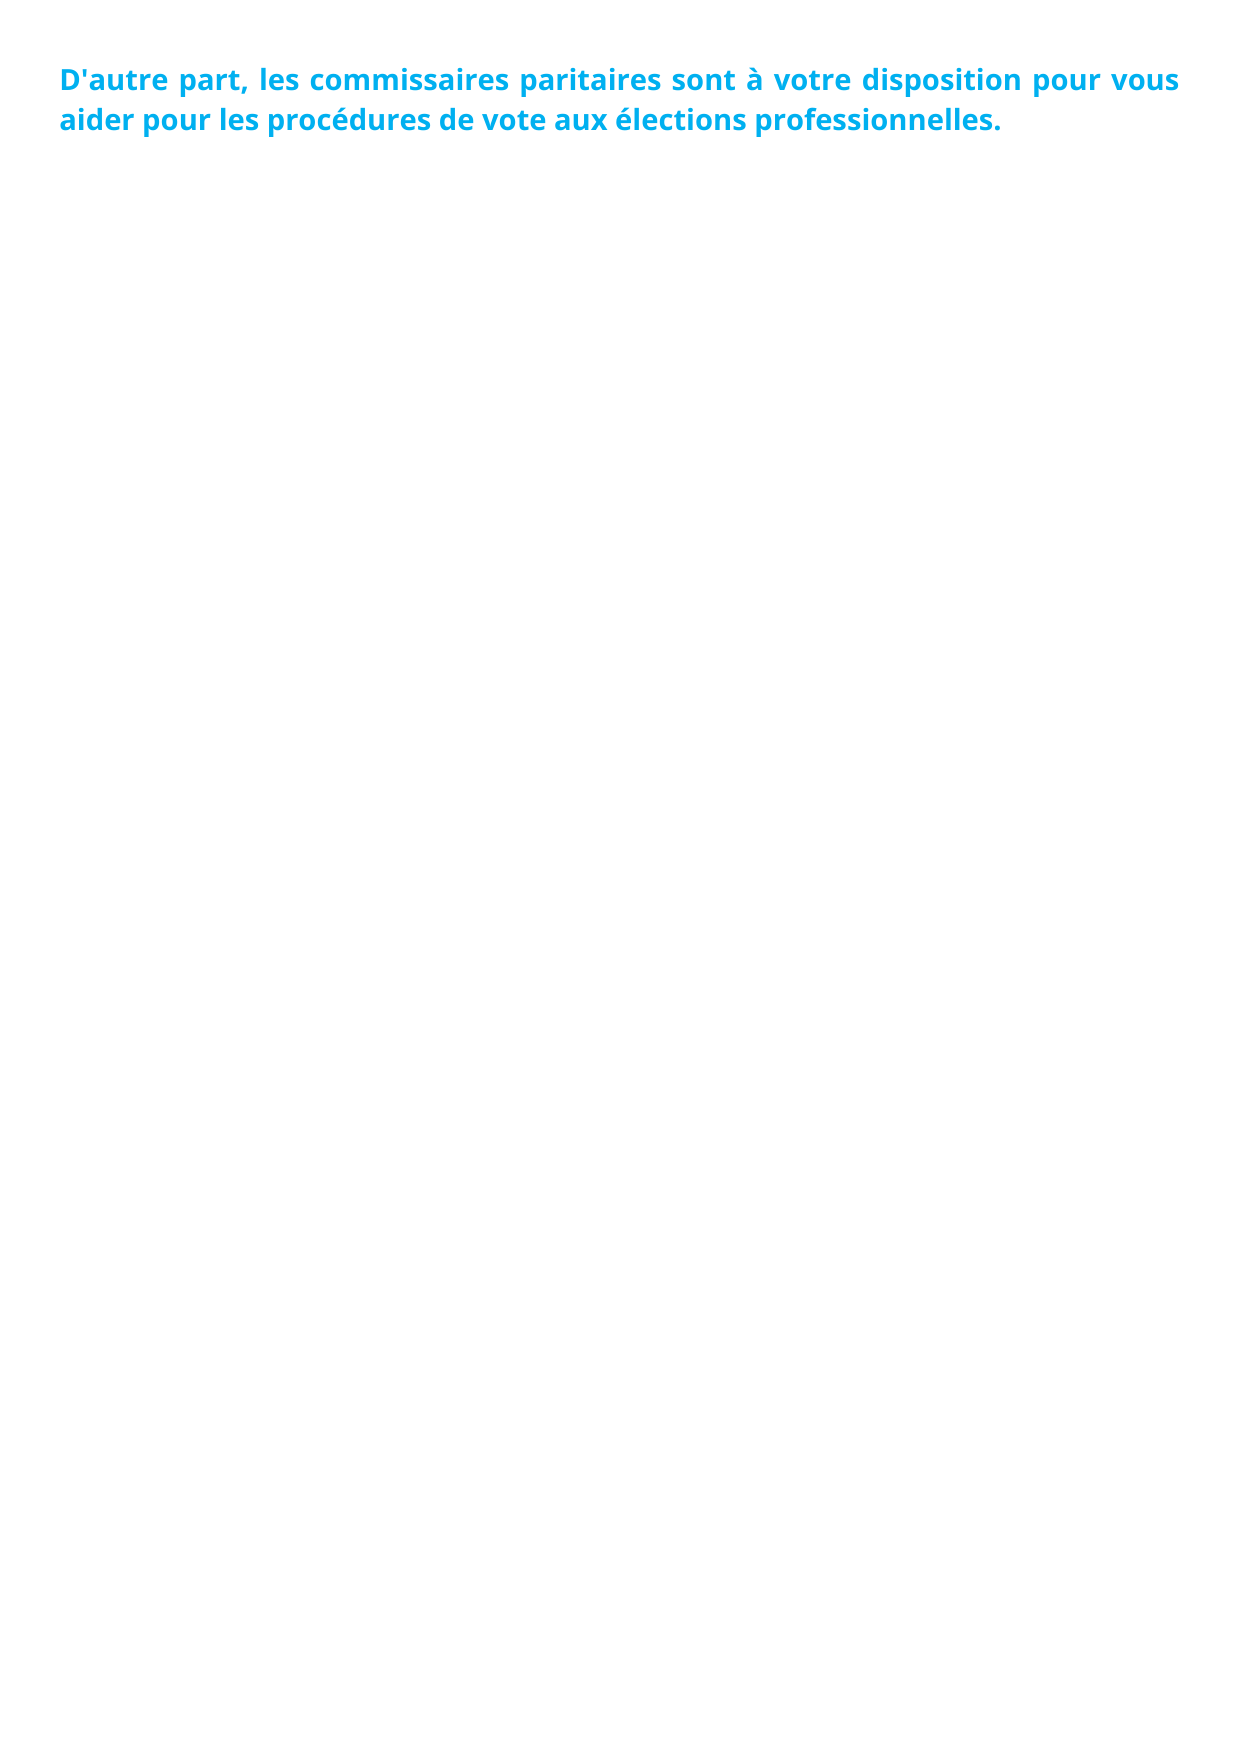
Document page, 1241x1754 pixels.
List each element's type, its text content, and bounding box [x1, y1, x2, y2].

text D'autre part, les commissaires paritaires sont à votre disposition pour vous aider pour les procédures de vote aux élections professionnelles. [59, 59, 1181, 138]
